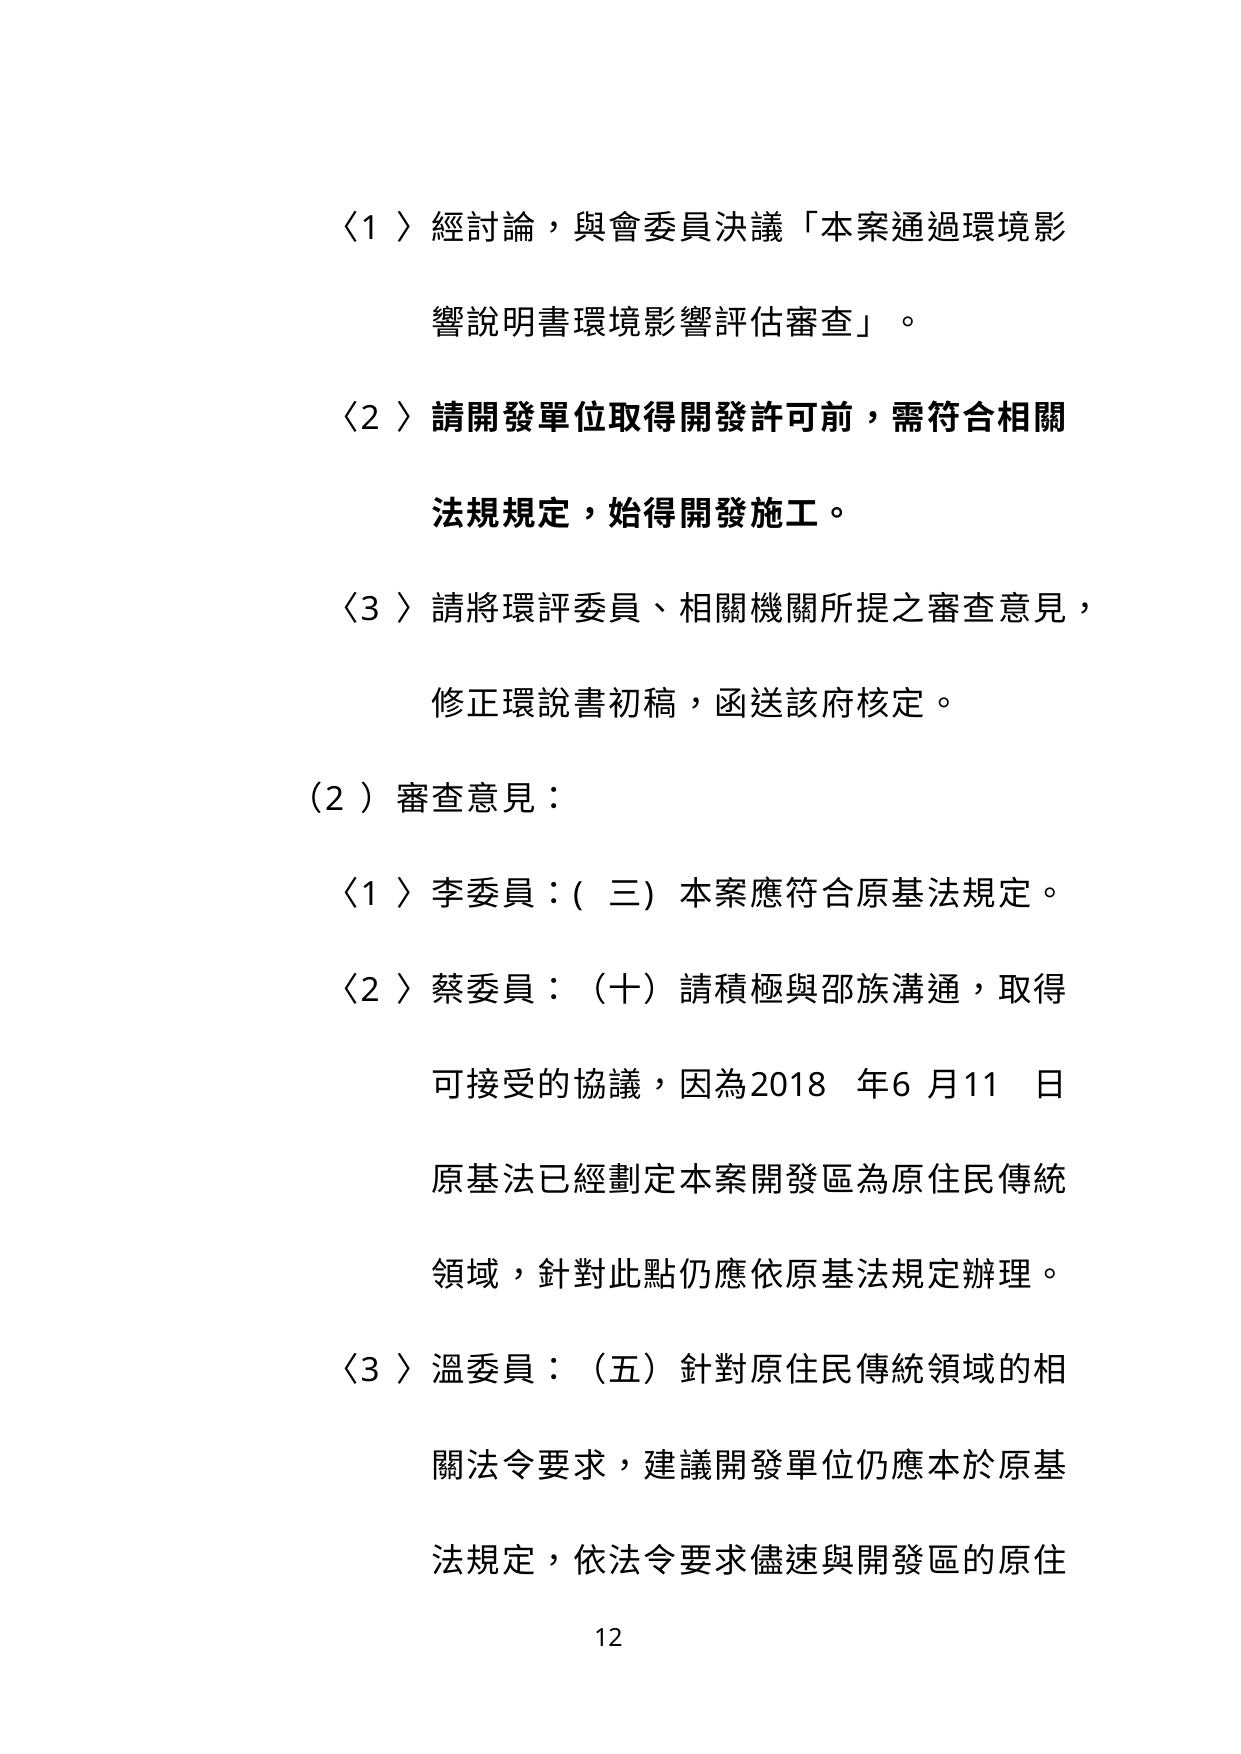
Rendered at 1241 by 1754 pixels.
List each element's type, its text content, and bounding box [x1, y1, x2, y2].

subtitle 審查意見： [272, 748, 1069, 844]
subtitle 請開發單位取得開發許可前，需符合相關法規規定，始得開發施工。 [307, 368, 1069, 558]
subtitle 蔡委員：（十）請積極與邵族溝通，取得可接受的協議，因為2018年6月11日原基法已經劃定本案開發區為原住民傳統領域，針對此點仍應依原基法規定辦理。 [307, 939, 1069, 1320]
subtitle 經討論，與會委員決議「本案通過環境影響說明書環境影響評估審查」。 [307, 177, 1069, 368]
subtitle 請將環評委員、相關機關所提之審查意見，修正環說書初稿，函送該府核定。 [307, 558, 1069, 748]
subtitle 李委員：(三)本案應符合原基法規定。 [307, 844, 1069, 939]
subtitle 溫委員：（五）針對原住民傳統領域的相關法令要求，建議開發單位仍應本於原基法規定，依法令要求儘速與開發區的原住民進行應有對話，並取得原住民同意本開發案方能進行後續實質開發。 [307, 1320, 1069, 1605]
